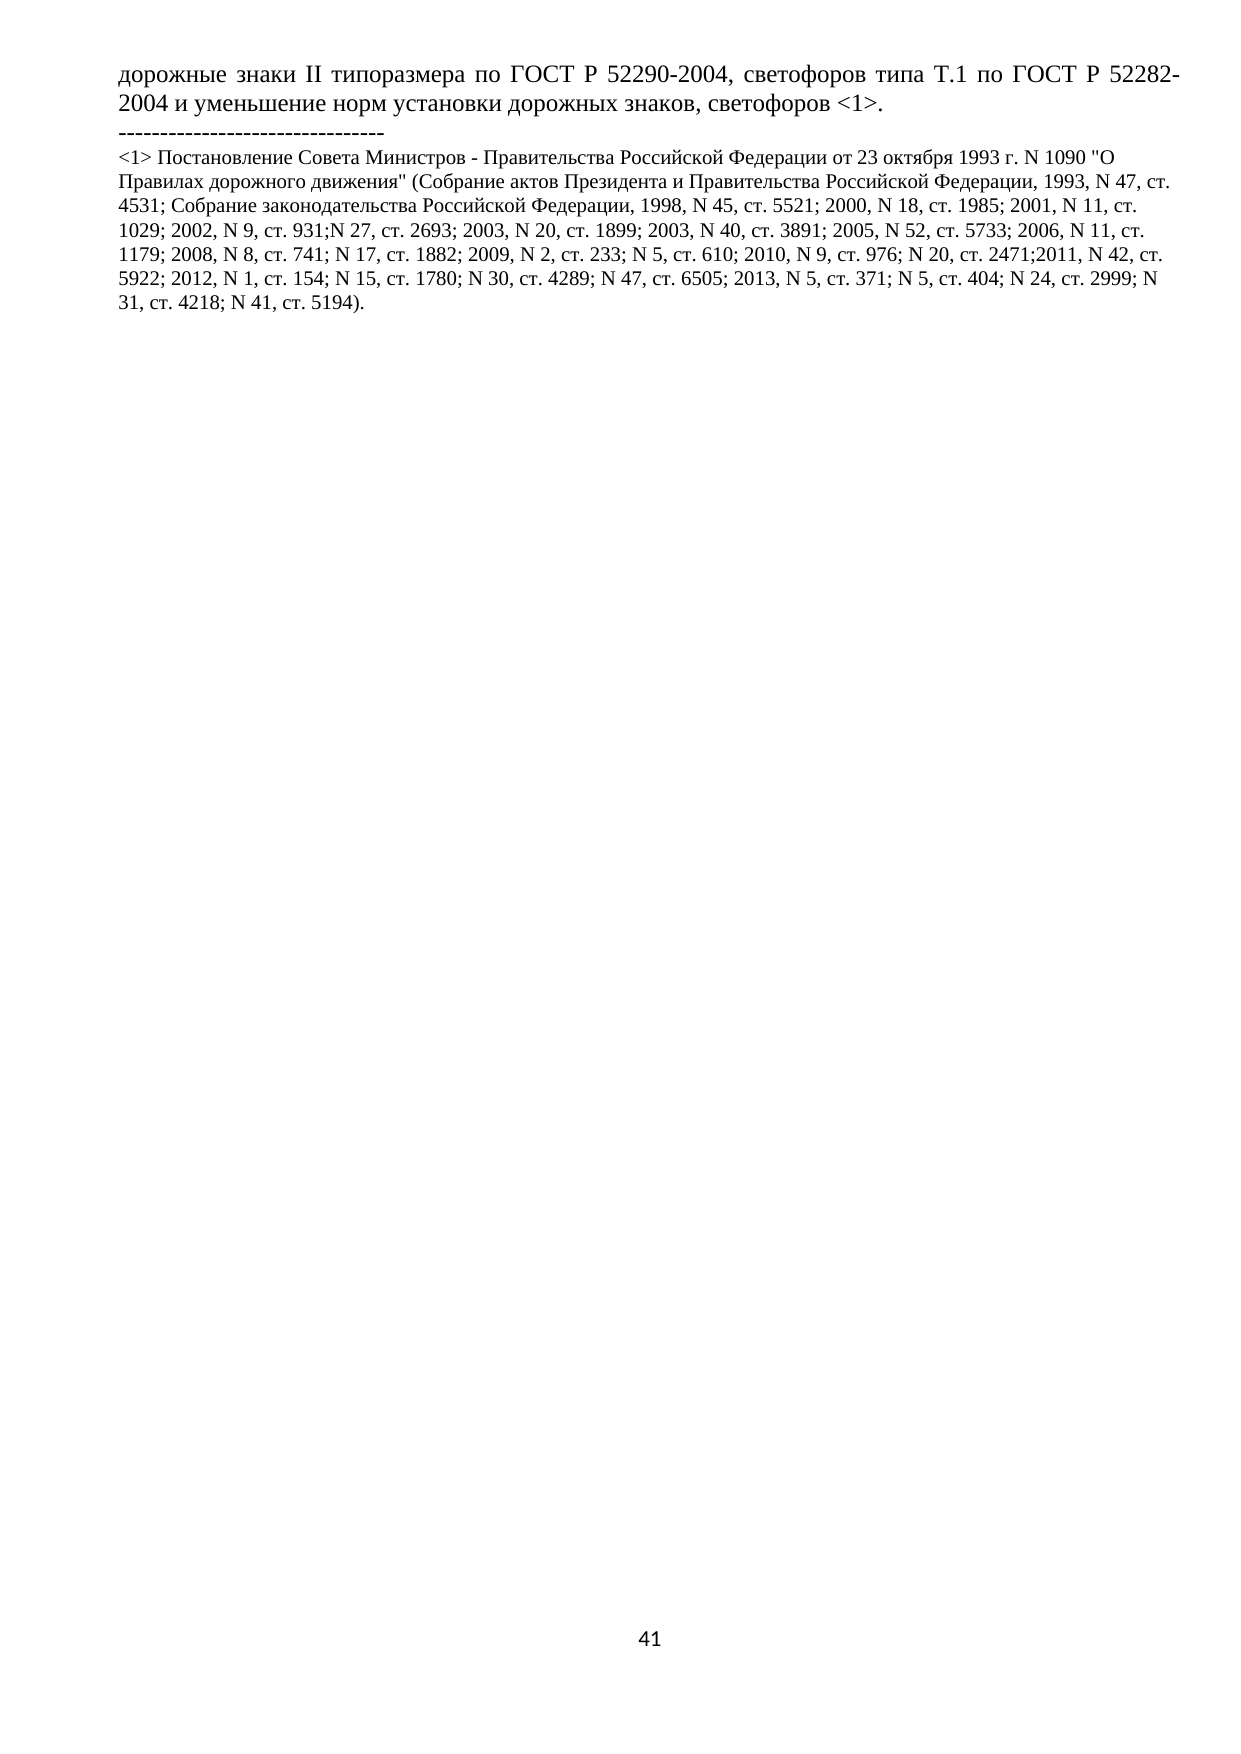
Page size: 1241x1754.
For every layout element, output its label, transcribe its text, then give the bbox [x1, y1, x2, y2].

text -------------------------------- [118, 117, 1181, 145]
text <1> Постановление Совета Министров - Правительства Российской Федерации от 23 октября 1993 г. N 1090 "О Правилах дорожного движения" (Собрание актов Президента и Правительства Российской Федерации, 1993, N 47, ст. 4531; Собрание законодательства Российской Федерации, 1998, N 45, ст. 5521; 2000, N 18, ст. 1985; 2001, N 11, ст. 1029; 2002, N 9, ст. 931;N 27, ст. 2693; 2003, N 20, ст. 1899; 2003, N 40, ст. 3891; 2005, N 52, ст. 5733; 2006, N 11, ст. 1179; 2008, N 8, ст. 741; N 17, ст. 1882; 2009, N 2, ст. 233; N 5, ст. 610; 2010, N 9, ст. 976; N 20, ст. 2471;2011, N 42, ст. 5922; 2012, N 1, ст. 154; N 15, ст. 1780; N 30, ст. 4289; N 47, ст. 6505; 2013, N 5, ст. 371; N 5, ст. 404; N 24, ст. 2999; N 31, ст. 4218; N 41, ст. 5194). [118, 145, 1181, 314]
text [118, 59, 1181, 117]
